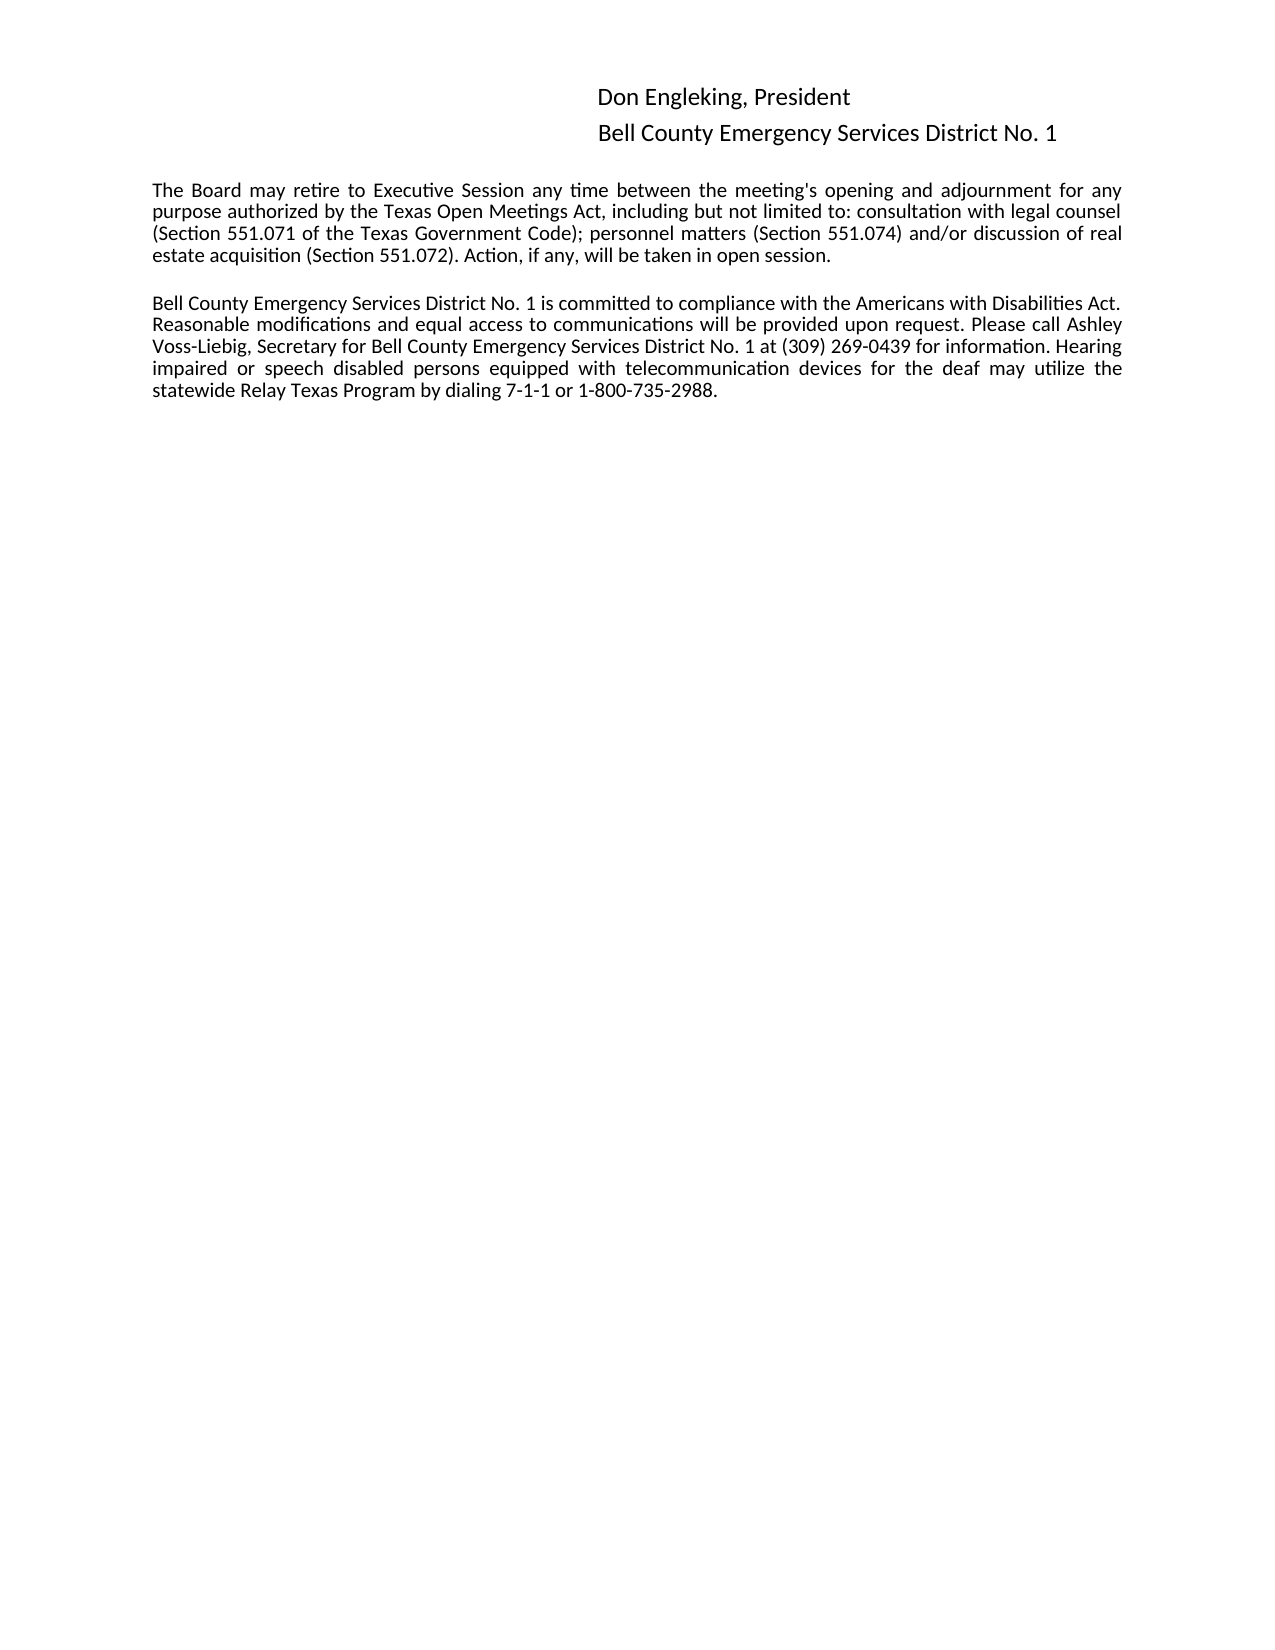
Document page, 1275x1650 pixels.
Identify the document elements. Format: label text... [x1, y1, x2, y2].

text Don Engleking, President [597, 81, 1137, 112]
text Bell County Emergency Services District No. 1 is committed to compliance with the Americans with Disabilities Act. Reasonable modifications and equal access to communications will be provided upon request. Please call Ashley Voss-Liebig, Secretary for Bell County Emergency Services District No. 1 at (309) 269-0439 for information. Hearing impaired or speech disabled persons equipped with telecommunication devices for the deaf may utilize the statewide Relay Texas Program by dialing 7-1-1 or 1-800-735-2988. [152, 293, 1124, 403]
text Bell County Emergency Services District No. 1 [598, 117, 1137, 148]
text The Board may retire to Executive Session any time between the meeting's opening and adjournment for any purpose authorized by the Texas Open Meetings Act, including but not limited to: consultation with legal counsel (Section 551.071 of the Texas Government Code); personnel matters (Section 551.074) and/or discussion of real estate acquisition (Section 551.072). Action, if any, will be taken in open session. [152, 179, 1124, 268]
